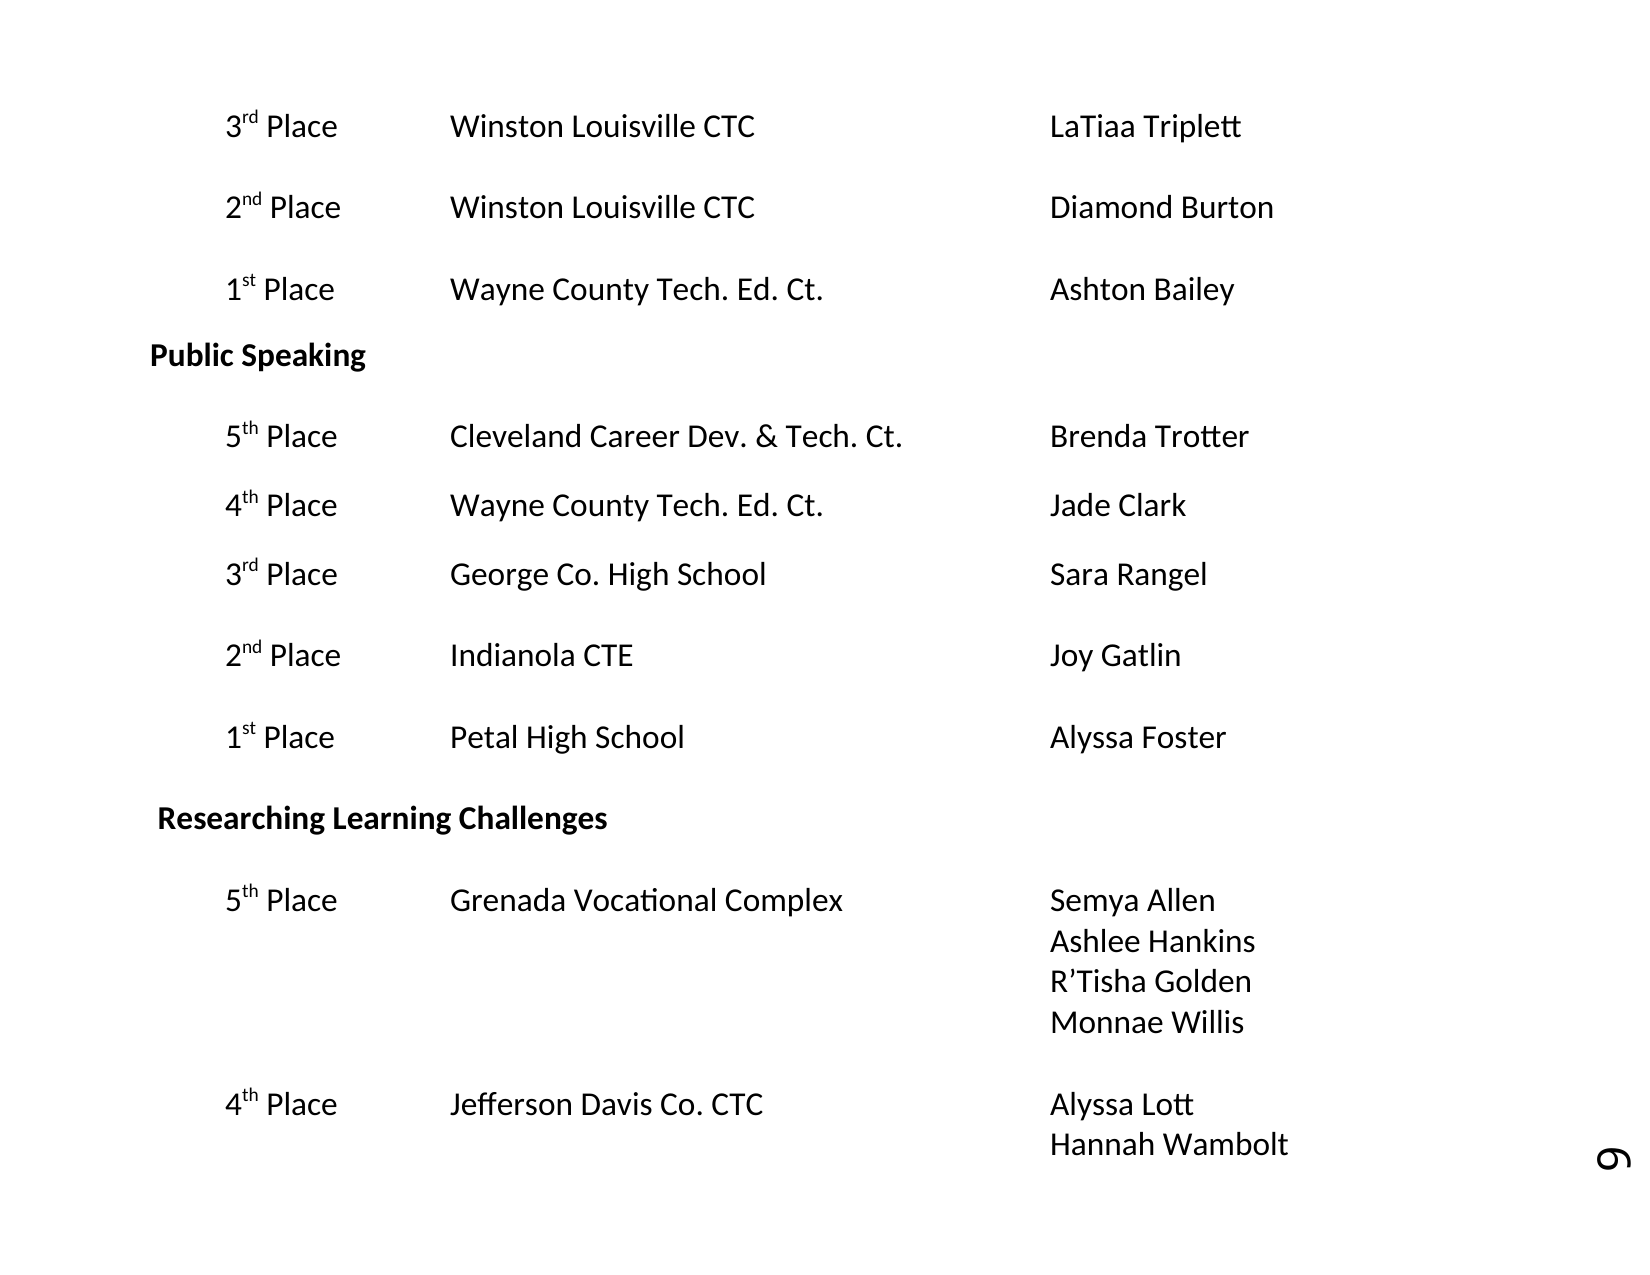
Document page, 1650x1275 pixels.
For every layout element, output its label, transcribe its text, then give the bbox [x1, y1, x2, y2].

text Public Speaking [150, 334, 1575, 375]
text Monnae Willis [150, 1001, 1575, 1042]
text 1st Place Wayne County Tech. Ed. Ct. Ashton Bailey [150, 268, 1575, 309]
text Researching Learning Challenges [150, 797, 1575, 838]
text 2nd Place Indianola CTE Joy Gatlin [150, 634, 1575, 675]
text Hannah Wambolt [150, 1123, 1575, 1164]
text 3rd Place George Co. High School Sara Rangel [150, 553, 1575, 594]
text 4th Place Jefferson Davis Co. CTC Alyssa Lott [150, 1082, 1575, 1123]
text 1st Place Petal High School Alyssa Foster [150, 716, 1575, 757]
text Ashlee Hankins [150, 919, 1575, 960]
text 5th Place Grenada Vocational Complex Semya Allen [150, 879, 1575, 919]
text R’Tisha Golden [150, 960, 1575, 1001]
text 2nd Place Winston Louisville CTC Diamond Burton [150, 186, 1575, 227]
text 4th Place Wayne County Tech. Ed. Ct. Jade Clark [150, 484, 1575, 525]
text 3rd Place Winston Louisville CTC LaTiaa Triplett [150, 105, 1575, 146]
text 5th Place Cleveland Career Dev. & Tech. Ct. Brenda Trotter [150, 416, 1575, 456]
